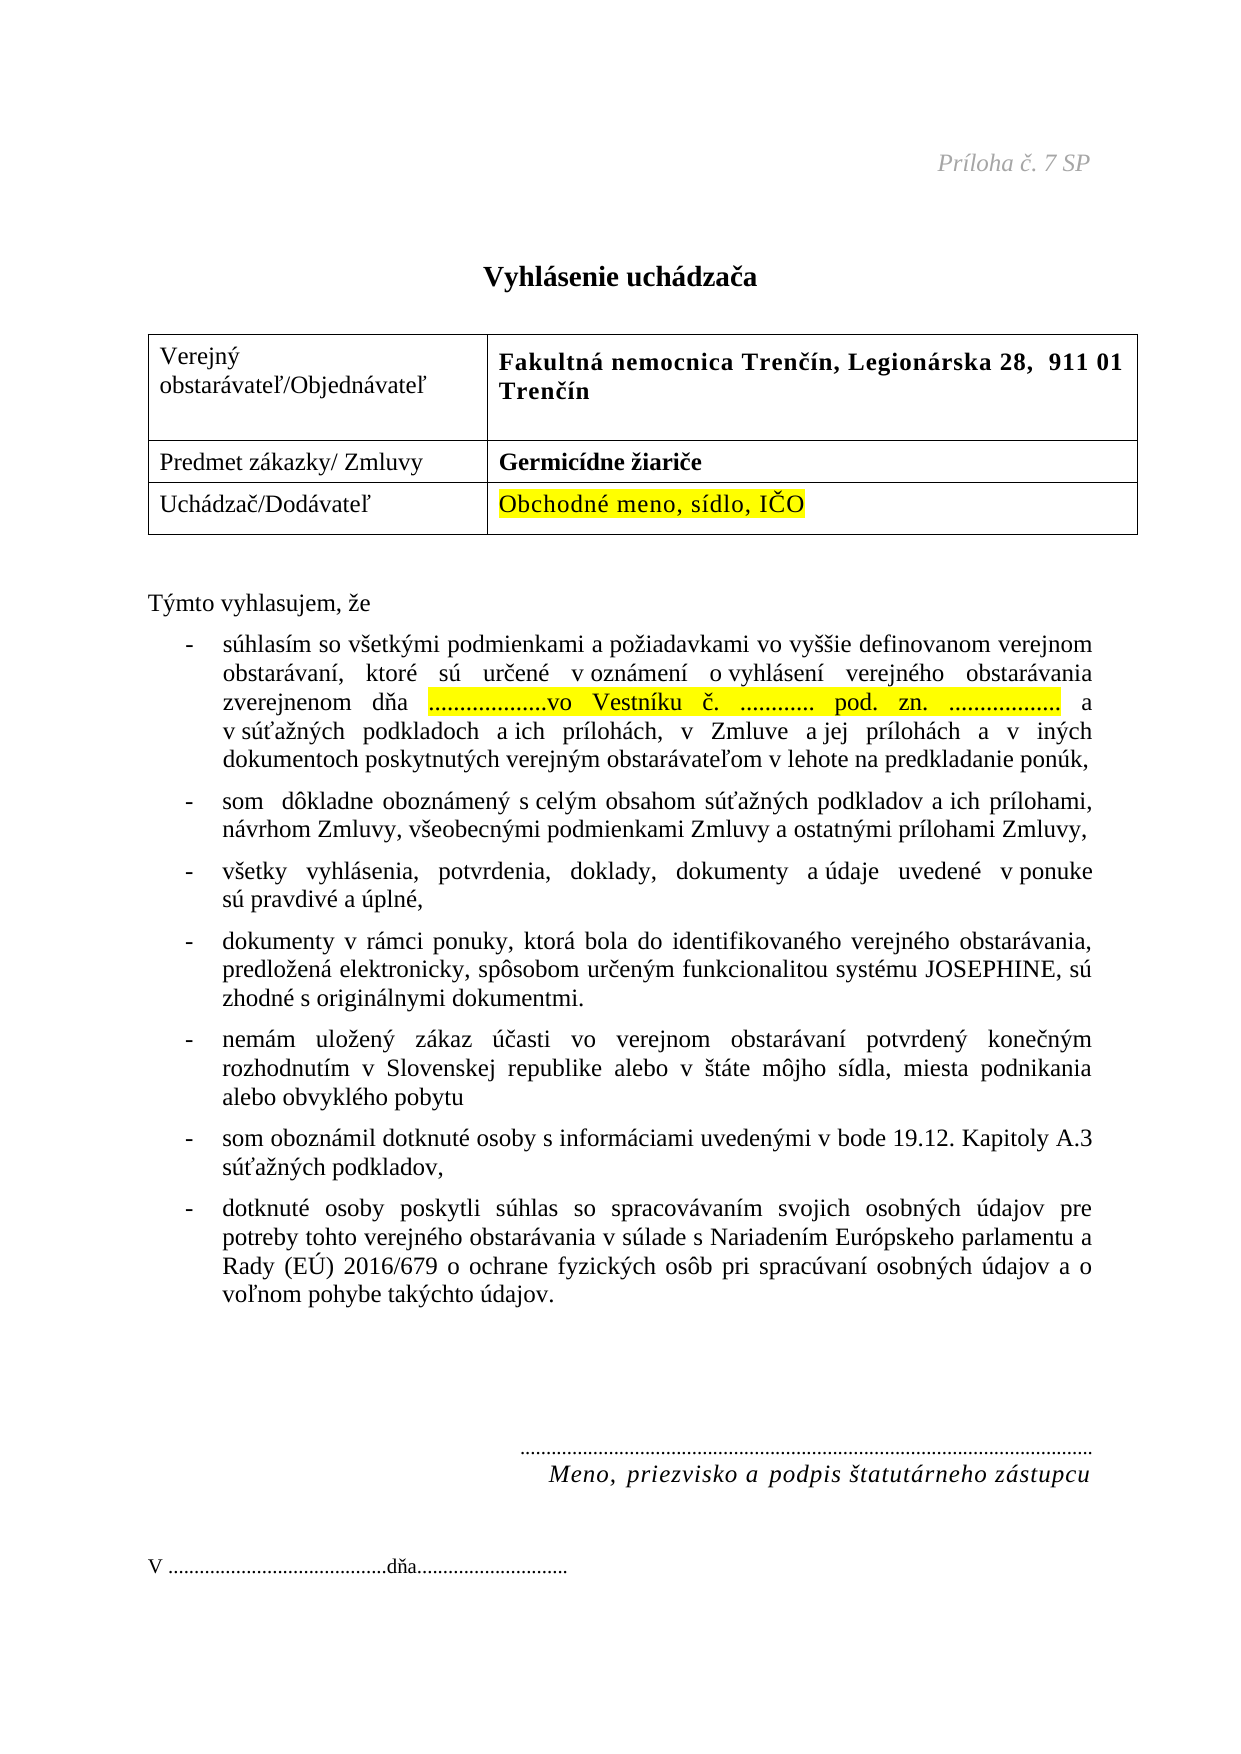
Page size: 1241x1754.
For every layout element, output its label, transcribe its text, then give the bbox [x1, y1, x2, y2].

text Vyhlásenie uchádzača [148, 259, 1093, 292]
table_cell Obchodné meno, sídlo, IČO [488, 483, 1137, 533]
table_header Verejný obstarávateľ/Objednávateľ [149, 335, 487, 440]
list súhlasím so všetkými podmienkami a požiadavkami vo vyššie definovanom verejnom obstarávaní, ktoré sú určené v oznámení o vyhlásení verejného obstarávania zverejnenom dňa ...................vo Vestníku č. ............ pod. zn. .................. a v súťažných podkladoch a ich prílohách, v Zmluve a jej prílohách a v iných dokumentoch poskytnutých verejným obstarávateľom v lehote na predkladanie ponúk, [185, 629, 1093, 773]
table_cell Germicídne žiariče [488, 441, 1137, 482]
list nemám uložený zákaz účasti vo verejnom obstarávaní potvrdený konečným rozhodnutím v Slovenskej republike alebo v štáte môjho sídla, miesta podnikania alebo obvyklého pobytu [185, 1024, 1093, 1111]
list som dôkladne oboznámený s celým obsahom súťažných podkladov a ich prílohami, návrhom Zmluvy, všeobecnými podmienkami Zmluvy a ostatnými prílohami Zmluvy, [185, 786, 1093, 843]
text Meno, priezvisko a podpis štatutárneho zástupcu [148, 1459, 1093, 1487]
text Príloha č. 7 SP [148, 148, 1093, 176]
list dotknuté osoby poskytli súhlas so spracovávaním svojich osobných údajov pre potreby tohto verejného obstarávania v súlade s Nariadením Európskeho parlamentu a Rady (EÚ) 2016/679 o ochrane fyzických osôb pri spracúvaní osobných údajov a o voľnom pohybe takýchto údajov. [185, 1193, 1093, 1308]
text Týmto vyhlasujem, že [148, 588, 1093, 617]
text .............................................................................................................. [148, 1434, 1093, 1459]
table_header Fakultná nemocnica Trenčín, Legionárska 28, 911 01 Trenčín [488, 335, 1137, 440]
table_cell Uchádzač/Dodávateľ [149, 483, 487, 533]
list všetky vyhlásenia, potvrdenia, doklady, dokumenty a údaje uvedené v ponuke sú pravdivé a úplné, [185, 856, 1093, 913]
list dokumenty v rámci ponuky, ktorá bola do identifikovaného verejného obstarávania, predložená elektronicky, spôsobom určeným funkcionalitou systému JOSEPHINE, sú zhodné s originálnymi dokumentmi. [185, 926, 1093, 1012]
list som oboznámil dotknuté osoby s informáciami uvedenými v bode 19.12. Kapitoly A.3 súťažných podkladov, [185, 1123, 1093, 1181]
text V ..........................................dňa............................. [148, 1554, 1093, 1578]
table_cell Predmet zákazky/ Zmluvy [149, 441, 487, 482]
